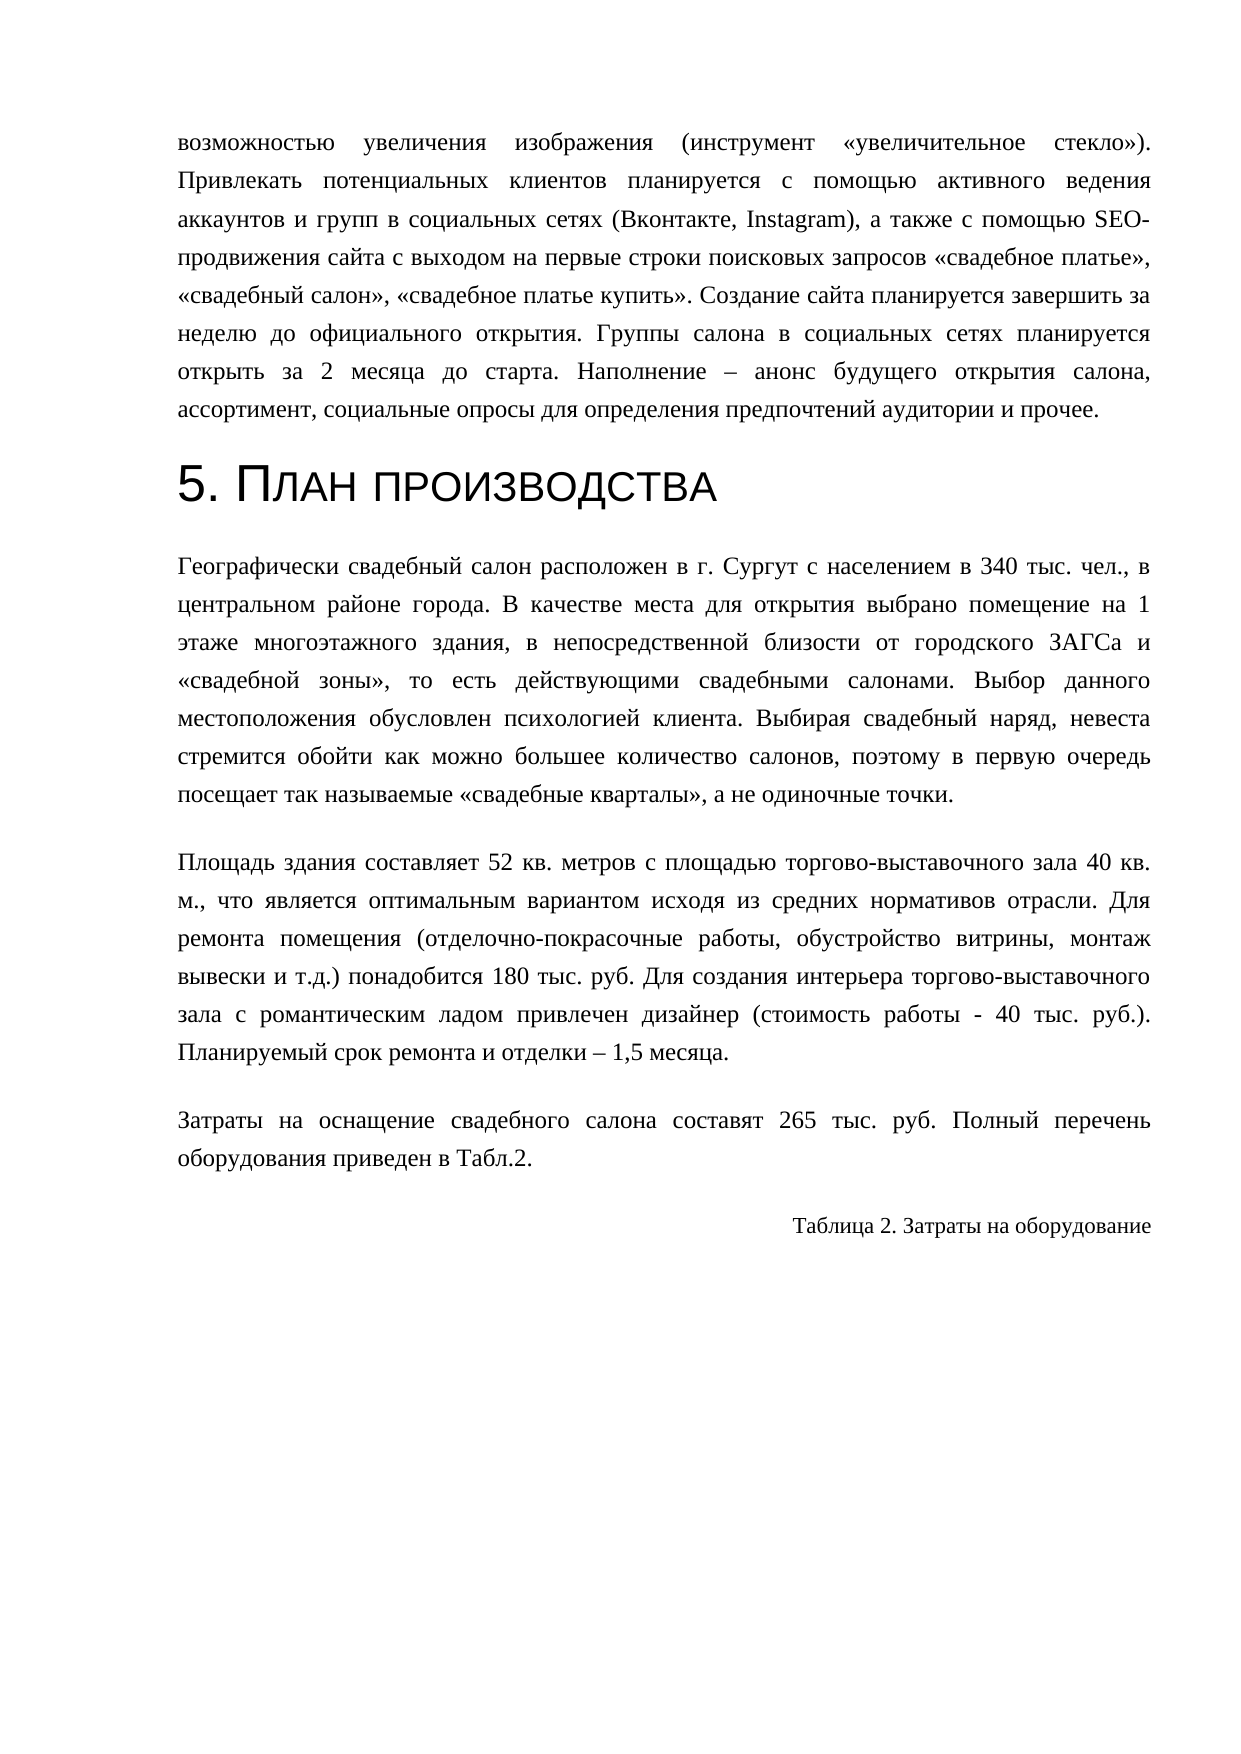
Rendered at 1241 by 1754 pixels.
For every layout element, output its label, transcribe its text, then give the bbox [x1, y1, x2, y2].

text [177, 118, 1152, 423]
text 5. План производства [177, 452, 1152, 512]
text Таблица 2. Затраты на оборудование [177, 1201, 1152, 1239]
text Затраты на оснащение свадебного салона составят 265 тыс. руб. Полный перечень оборудования приведен в Табл.2. [177, 1095, 1152, 1172]
text Географически свадебный салон расположен в г. Сургут с населением в 340 тыс. чел., в центральном районе города. В качестве места для открытия выбрано помещение на 1 этаже многоэтажного здания, в непосредственной близости от городского ЗАГСа и «свадебной зоны», то есть действующими свадебными салонами. Выбор данного местоположения обусловлен психологией клиента. Выбирая свадебный наряд, невеста стремится обойти как можно большее количество салонов, поэтому в первую очередь посещает так называемые «свадебные кварталы», а не одиночные точки. [177, 541, 1152, 808]
text Площадь здания составляет 52 кв. метров с площадью торгово-выставочного зала 40 кв. м., что является оптимальным вариантом исходя из средних нормативов отрасли. Для ремонта помещения (отделочно-покрасочные работы, обустройство витрины, монтаж вывески и т.д.) понадобится 180 тыс. руб. Для создания интерьера торгово-выставочного зала с романтическим ладом привлечен дизайнер (стоимость работы - 40 тыс. руб.). Планируемый срок ремонта и отделки – 1,5 месяца. [177, 837, 1152, 1066]
